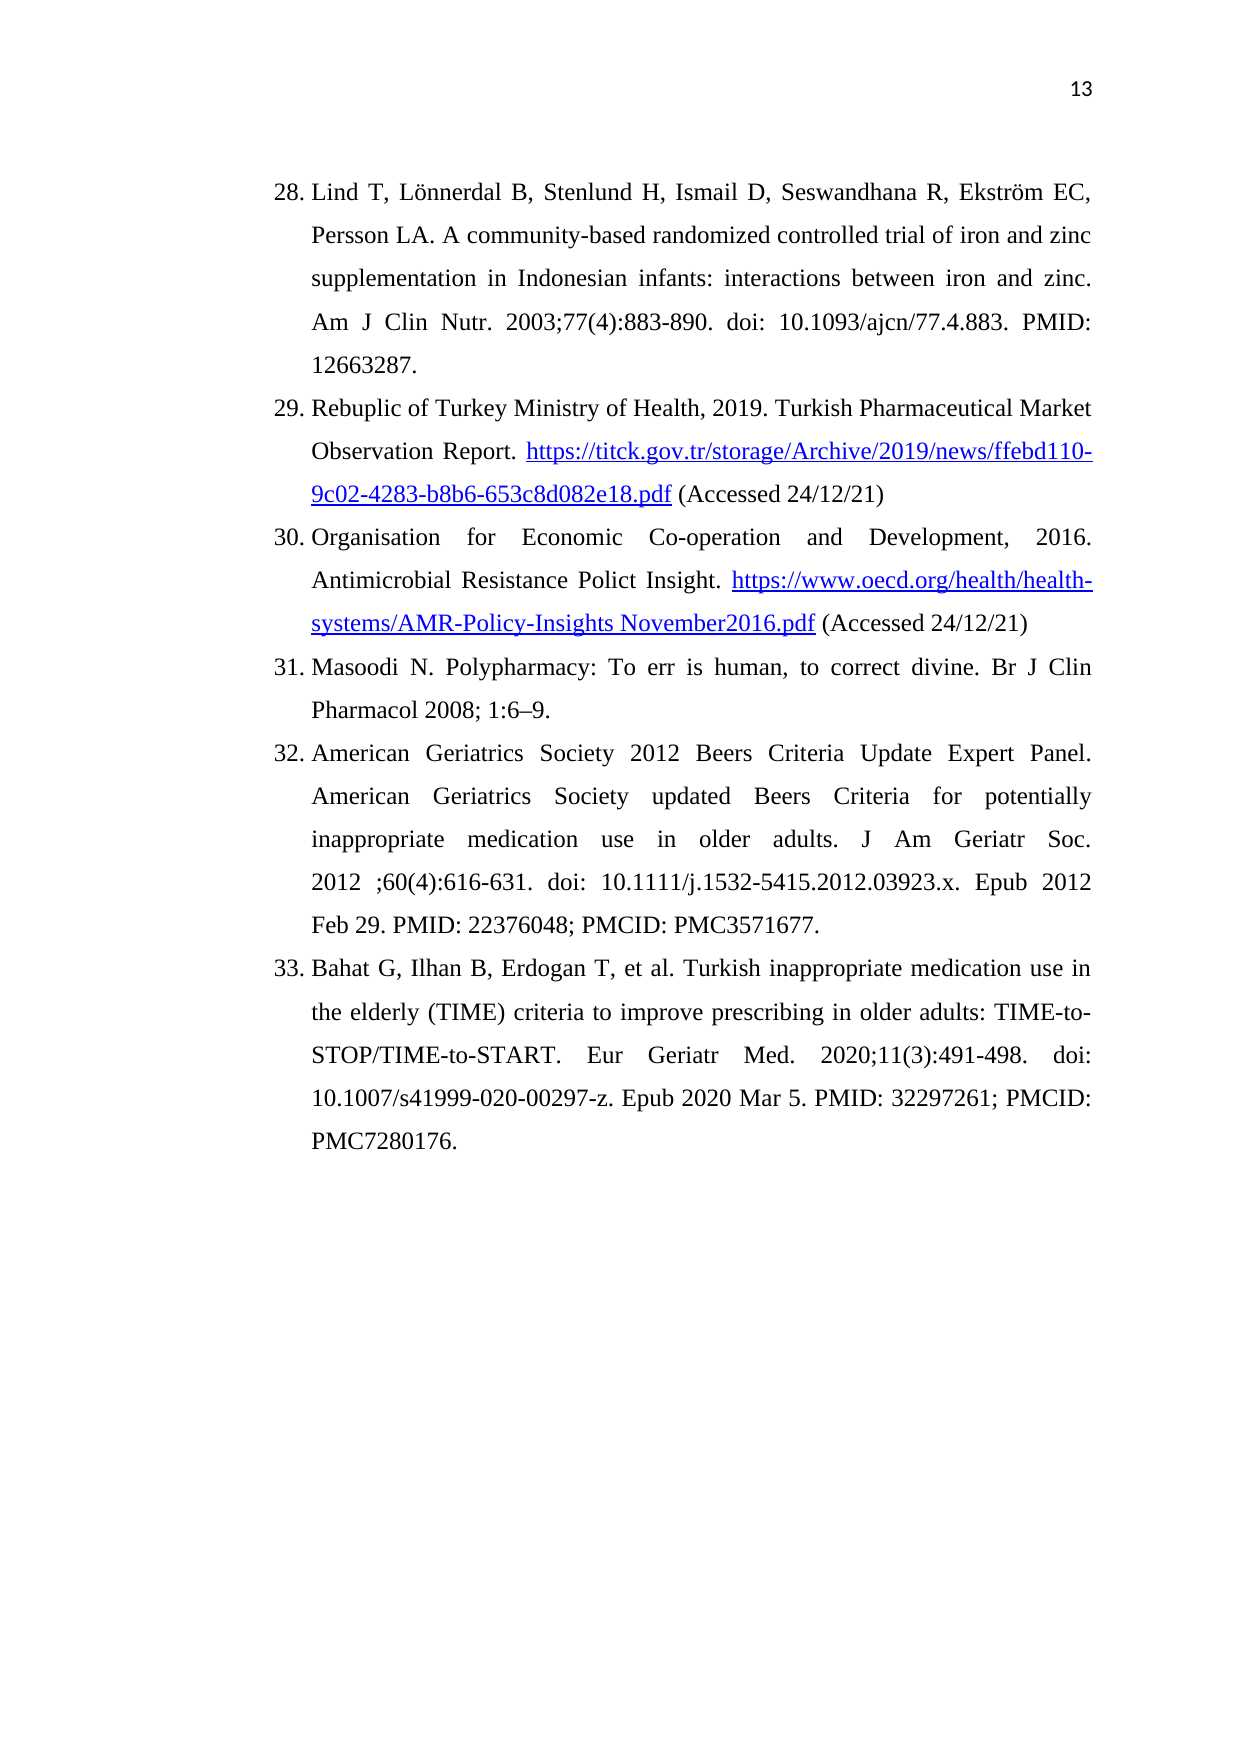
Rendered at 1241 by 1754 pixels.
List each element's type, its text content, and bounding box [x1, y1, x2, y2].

list Lind T, Lönnerdal B, Stenlund H, Ismail D, Seswandhana R, Ekström EC, Persson LA. A community-based randomized controlled trial of iron and zinc supplementation in Indonesian infants: interactions between iron and zinc. Am J Clin Nutr. 2003;77(4):883-890. doi: 10.1093/ajcn/77.4.883. PMID: 12663287. [274, 177, 1092, 378]
list American Geriatrics Society 2012 Beers Criteria Update Expert Panel. American Geriatrics Society updated Beers Criteria for potentially inappropriate medication use in older adults. J Am Geriatr Soc. 2012 ;60(4):616-631. doi: 10.1111/j.1532-5415.2012.03923.x. Epub 2012 Feb 29. PMID: 22376048; PMCID: PMC3571677. [274, 738, 1092, 939]
list Masoodi N. Polypharmacy: To err is human, to correct divine. Br J Clin Pharmacol 2008; 1:6–9. [274, 652, 1092, 723]
list Organisation for Economic Co-operation and Development, 2016. Antimicrobial Resistance Polict Insight. https://www.oecd.org/health/health-systems/AMR-Policy-Insights November2016.pdf (Accessed 24/12/21) [274, 522, 1092, 637]
list Rebuplic of Turkey Ministry of Health, 2019. Turkish Pharmaceutical Market Observation Report. https://titck.gov.tr/storage/Archive/2019/news/ffebd110-9c02-4283-b8b6-653c8d082e18.pdf (Accessed 24/12/21) [274, 393, 1092, 508]
list Bahat G, Ilhan B, Erdogan T, et al. Turkish inappropriate medication use in the elderly (TIME) criteria to improve prescribing in older adults: TIME-to-STOP/TIME-to-START. Eur Geriatr Med. 2020;11(3):491-498. doi: 10.1007/s41999-020-00297-z. Epub 2020 Mar 5. PMID: 32297261; PMCID: PMC7280176. [274, 953, 1092, 1155]
